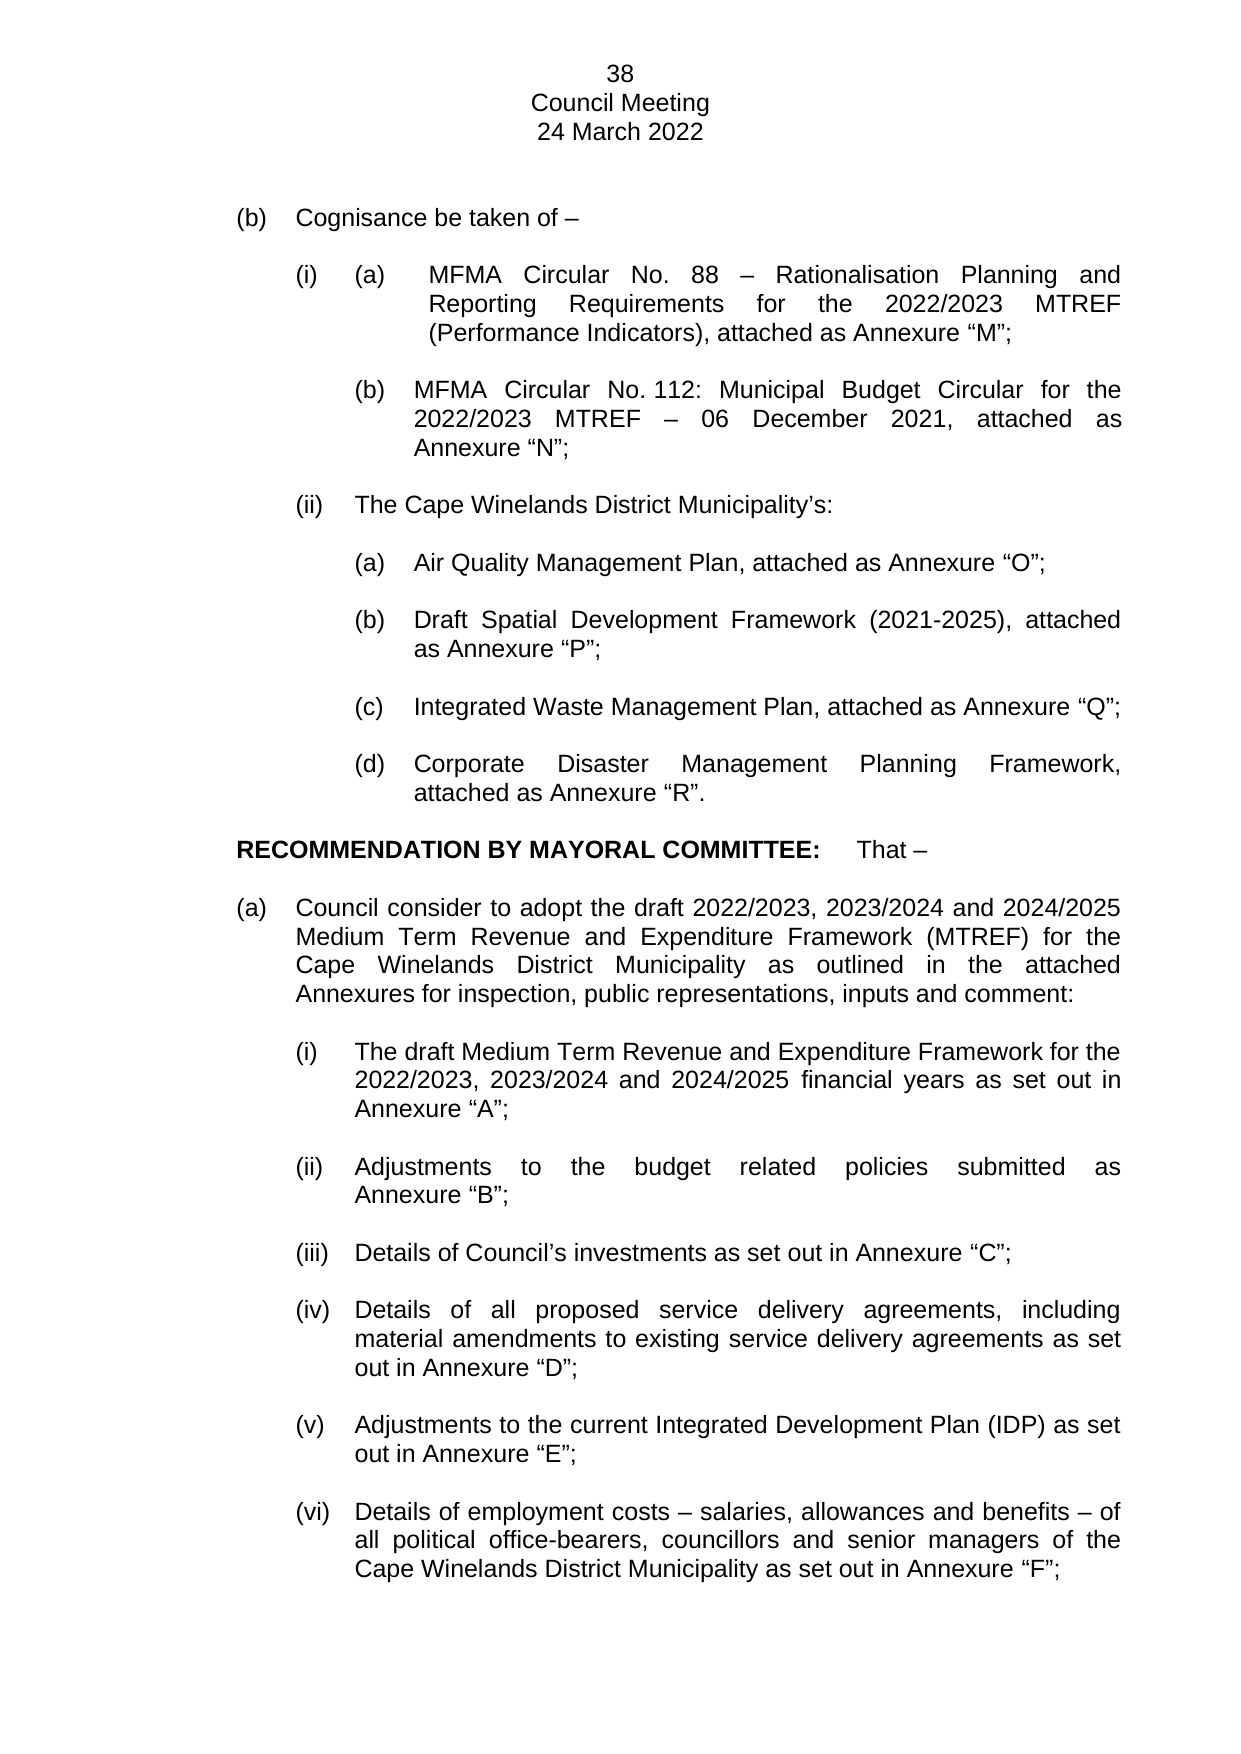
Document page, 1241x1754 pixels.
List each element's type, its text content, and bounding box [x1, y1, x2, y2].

list Cognisance be taken of – [236, 203, 1122, 232]
text (v) Adjustments to the current Integrated Development Plan (IDP) as set out in Annexure “E”; [295, 1410, 1122, 1468]
text (i) The draft Medium Term Revenue and Expenditure Framework for the 2022/2023, 2023/2024 and 2024/2025 financial years as set out in Annexure “A”; [295, 1037, 1122, 1123]
text (ii) The Cape Winelands District Municipality’s: [295, 490, 1122, 519]
list Integrated Waste Management Plan, attached as Annexure “Q”; [354, 692, 1122, 720]
text RECOMMENDATION BY MAYORAL COMMITTEE: That – [236, 835, 1122, 864]
list Draft Spatial Development Framework (2021-2025), attached as Annexure “P”; [354, 605, 1122, 663]
text (iii) Details of Council’s investments as set out in Annexure “C”; [295, 1238, 1122, 1267]
text (b) MFMA Circular No. 112: Municipal Budget Circular for the 2022/2023 MTREF – 06 December 2021, attached as Annexure “N”; [354, 375, 1122, 462]
text (iv) Details of all proposed service delivery agreements, including material amendments to existing service delivery agreements as set out in Annexure “D”; [295, 1295, 1122, 1382]
text (vi) Details of employment costs – salaries, allowances and benefits – of all political office-bearers, councillors and senior managers of the Cape Winelands District Municipality as set out in Annexure “F”; [295, 1497, 1122, 1583]
list Air Quality Management Plan, attached as Annexure “O”; [354, 548, 1122, 577]
list Corporate Disaster Management Planning Framework, attached as Annexure “R”. [354, 749, 1122, 807]
text (i) (a) MFMA Circular No. 88 – Rationalisation Planning and Reporting Requirements for the 2022/2023 MTREF (Performance Indicators), attached as Annexure “M”; [295, 260, 1122, 347]
list Council consider to adopt the draft 2022/2023, 2023/2024 and 2024/2025 Medium Term Revenue and Expenditure Framework (MTREF) for the Cape Winelands District Municipality as outlined in the attached Annexures for inspection, public representations, inputs and comment: [236, 893, 1122, 1008]
text (ii) Adjustments to the budget related policies submitted as Annexure “B”; [295, 1152, 1122, 1209]
